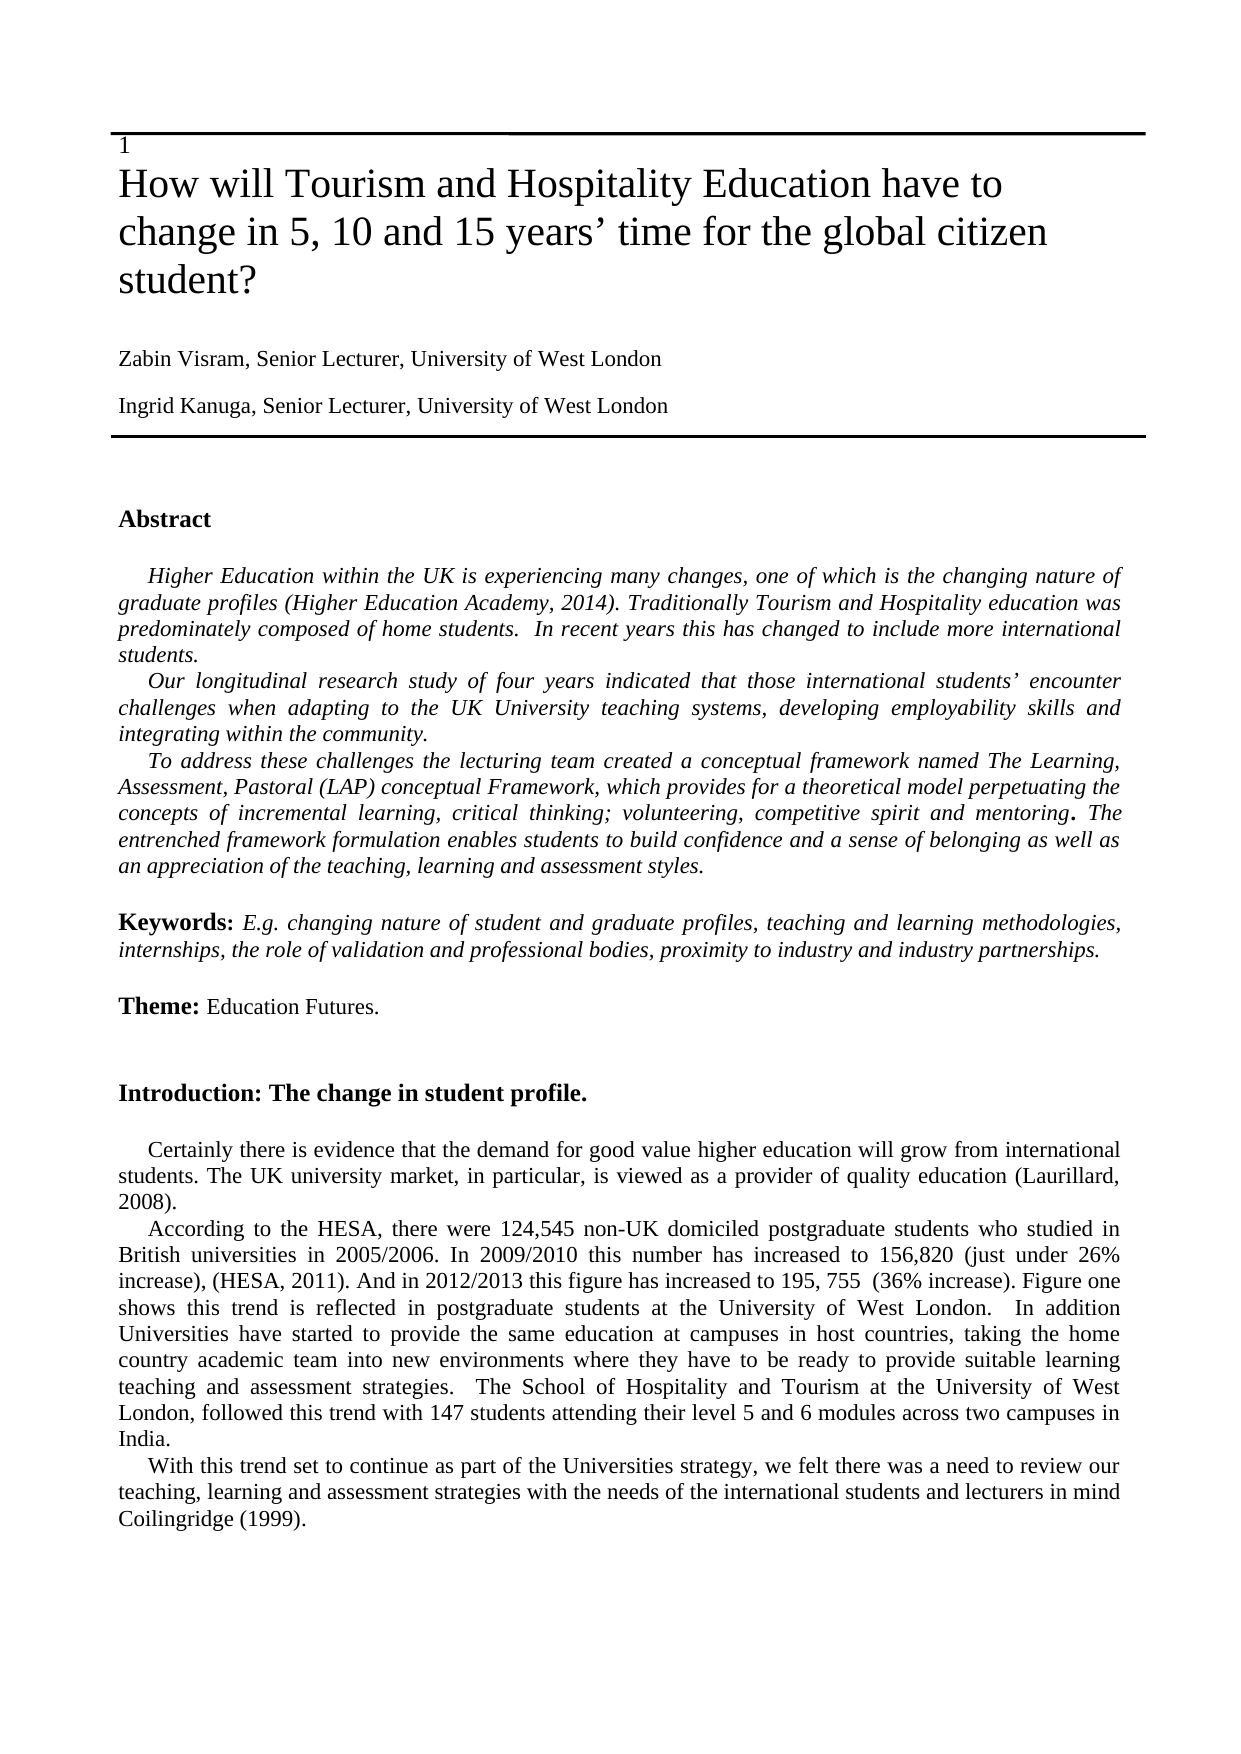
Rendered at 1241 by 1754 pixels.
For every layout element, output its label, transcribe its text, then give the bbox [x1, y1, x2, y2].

text With this trend set to continue as part of the Universities strategy, we felt there was a need to review our teaching, learning and assessment strategies with the needs of the international students and lecturers in mind Coilingridge (1999). [118, 1452, 1122, 1531]
text Ingrid Kanuga, Senior Lecturer, University of West London [118, 392, 1122, 418]
text Certainly there is evidence that the demand for good value higher education will grow from international students. The UK university market, in particular, is viewed as a provider of quality education (Laurillard, 2008). [118, 1136, 1122, 1215]
text Keywords: E.g. changing nature of student and graduate profiles, teaching and learning methodologies, internships, the role of validation and professional bodies, proximity to industry and industry partnerships. [118, 907, 1122, 962]
text To address these challenges the lecturing team created a conceptual framework named The Learning, Assessment, Pastoral (LAP) conceptual Framework, which provides for a theoretical model perpetuating the concepts of incremental learning, critical thinking; volunteering, competitive spirit and mentoring. The entrenched framework formulation enables students to build confidence and a sense of belonging as well as an appreciation of the teaching, learning and assessment styles. [118, 747, 1122, 878]
text Introduction: The change in student profile. [118, 1078, 1122, 1106]
text Higher Education within the UK is experiencing many changes, one of which is the changing nature of graduate profiles (Higher Education Academy, 2014). Traditionally Tourism and Hospitality education was predominately composed of home students. In recent years this has changed to include more international students. [118, 562, 1122, 668]
text According to the HESA, there were 124,545 non-UK domiciled postgraduate students who studied in British universities in 2005/2006. In 2009/2010 this number has increased to 156,820 (just under 26% increase), (HESA, 2011). And in 2012/2013 this figure has increased to 195, 755 (36% increase). Figure one shows this trend is reflected in postgraduate students at the University of West London. In addition Universities have started to provide the same education at campuses in host countries, taking the home country academic team into new environments where they have to be ready to provide suitable learning teaching and assessment strategies. The School of Hospitality and Tourism at the University of West London, followed this trend with 147 students attending their level 5 and 6 modules across two campuses in India. [118, 1215, 1122, 1452]
text Theme: Education Futures. [118, 991, 1122, 1020]
text Our longitudinal research study of four years indicated that those international students’ encounter challenges when adapting to the UK University teaching systems, developing employability skills and integrating within the community. [118, 668, 1122, 747]
text Abstract [118, 504, 1122, 533]
text How will Tourism and Hospitality Education have to change in 5, 10 and 15 years’ time for the global citizen student? [118, 159, 1122, 302]
text Zabin Visram, Senior Lecturer, University of West London [118, 345, 1122, 371]
